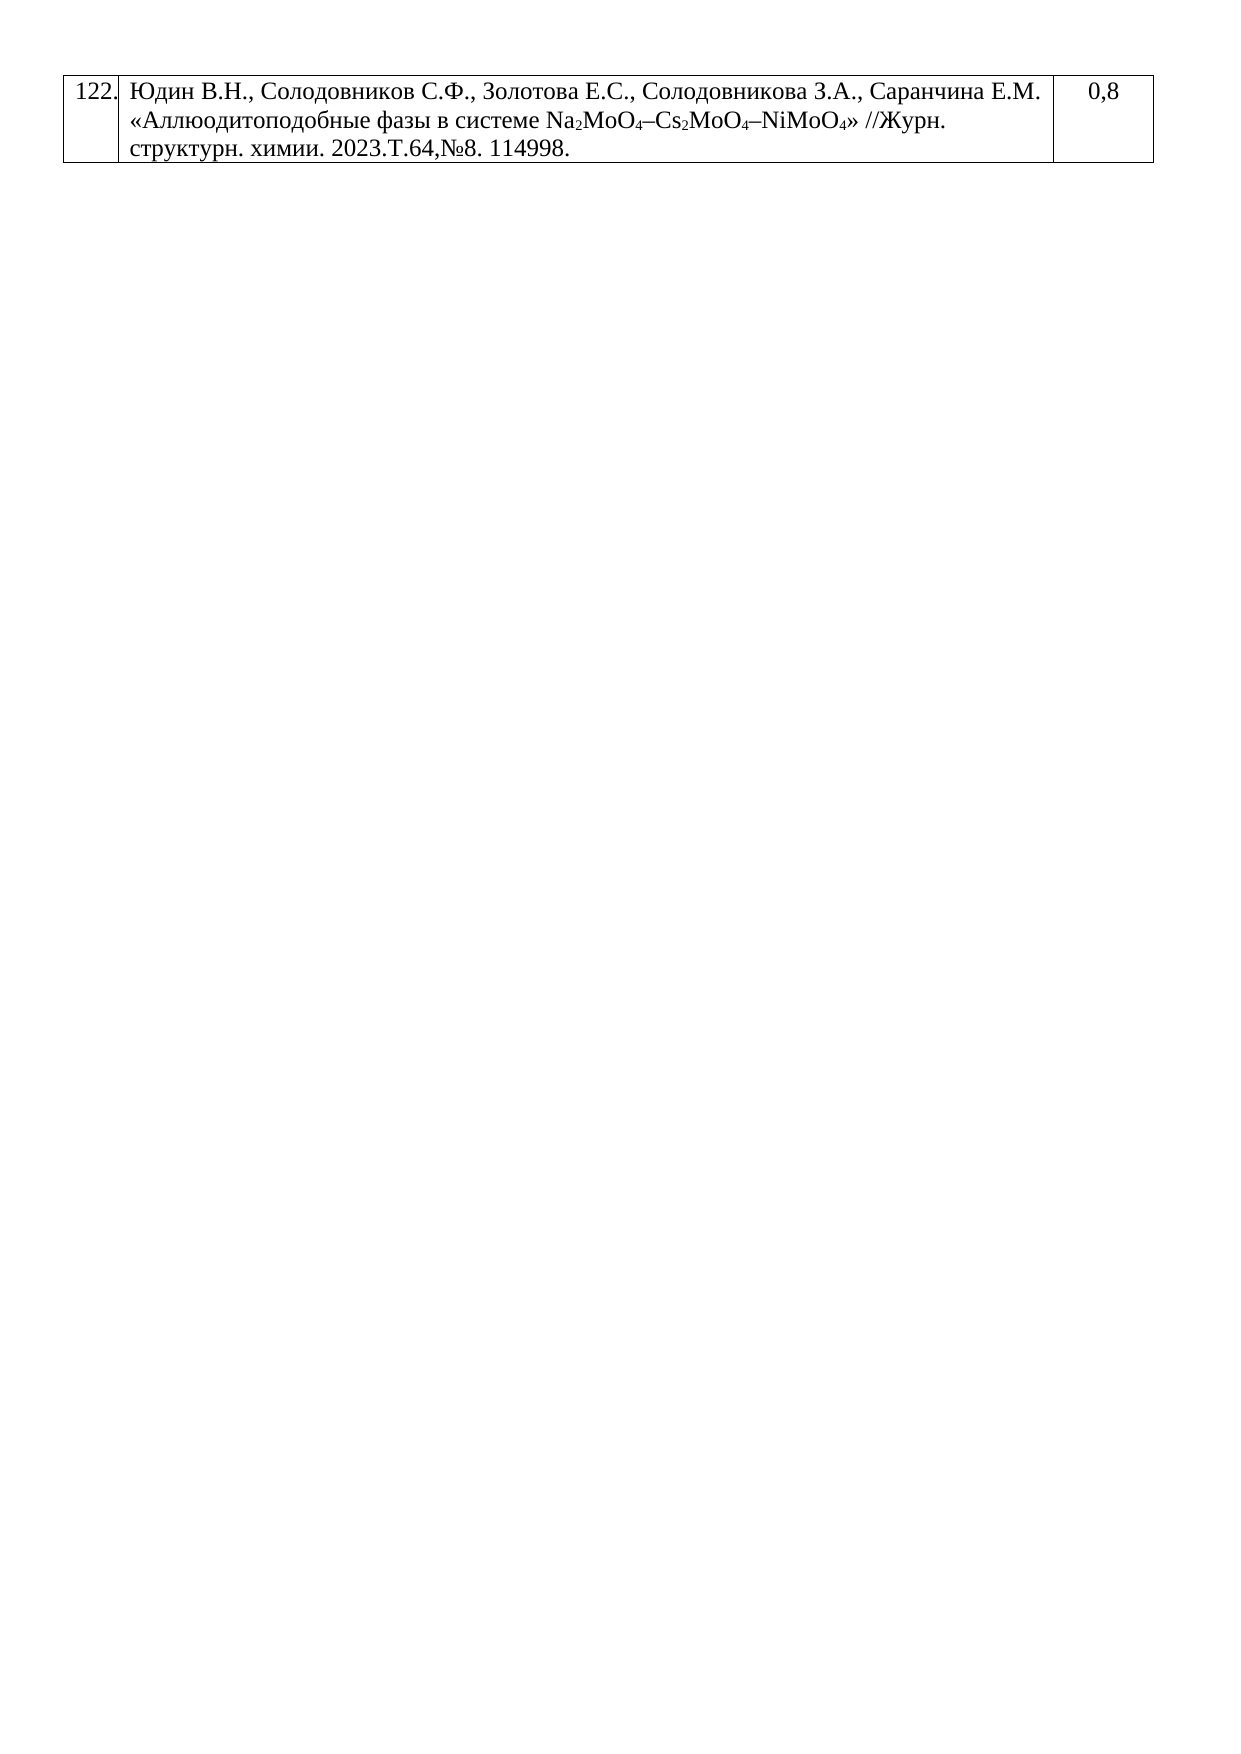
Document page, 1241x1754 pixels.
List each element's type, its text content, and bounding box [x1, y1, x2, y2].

table_cell [64, 76, 118, 162]
table_cell 0,8 [1054, 76, 1153, 162]
table_cell Юдин В.Н., Солодовников С.Ф., Золотова Е.С., Солодовникова З.А., Саранчина Е.М. «Аллюодитоподобные фазы в системе Na2MoO4–Cs2MoO4–NiMoO4» //Журн. структурн. химии. 2023.Т.64,№8. 114998. [119, 76, 1053, 162]
